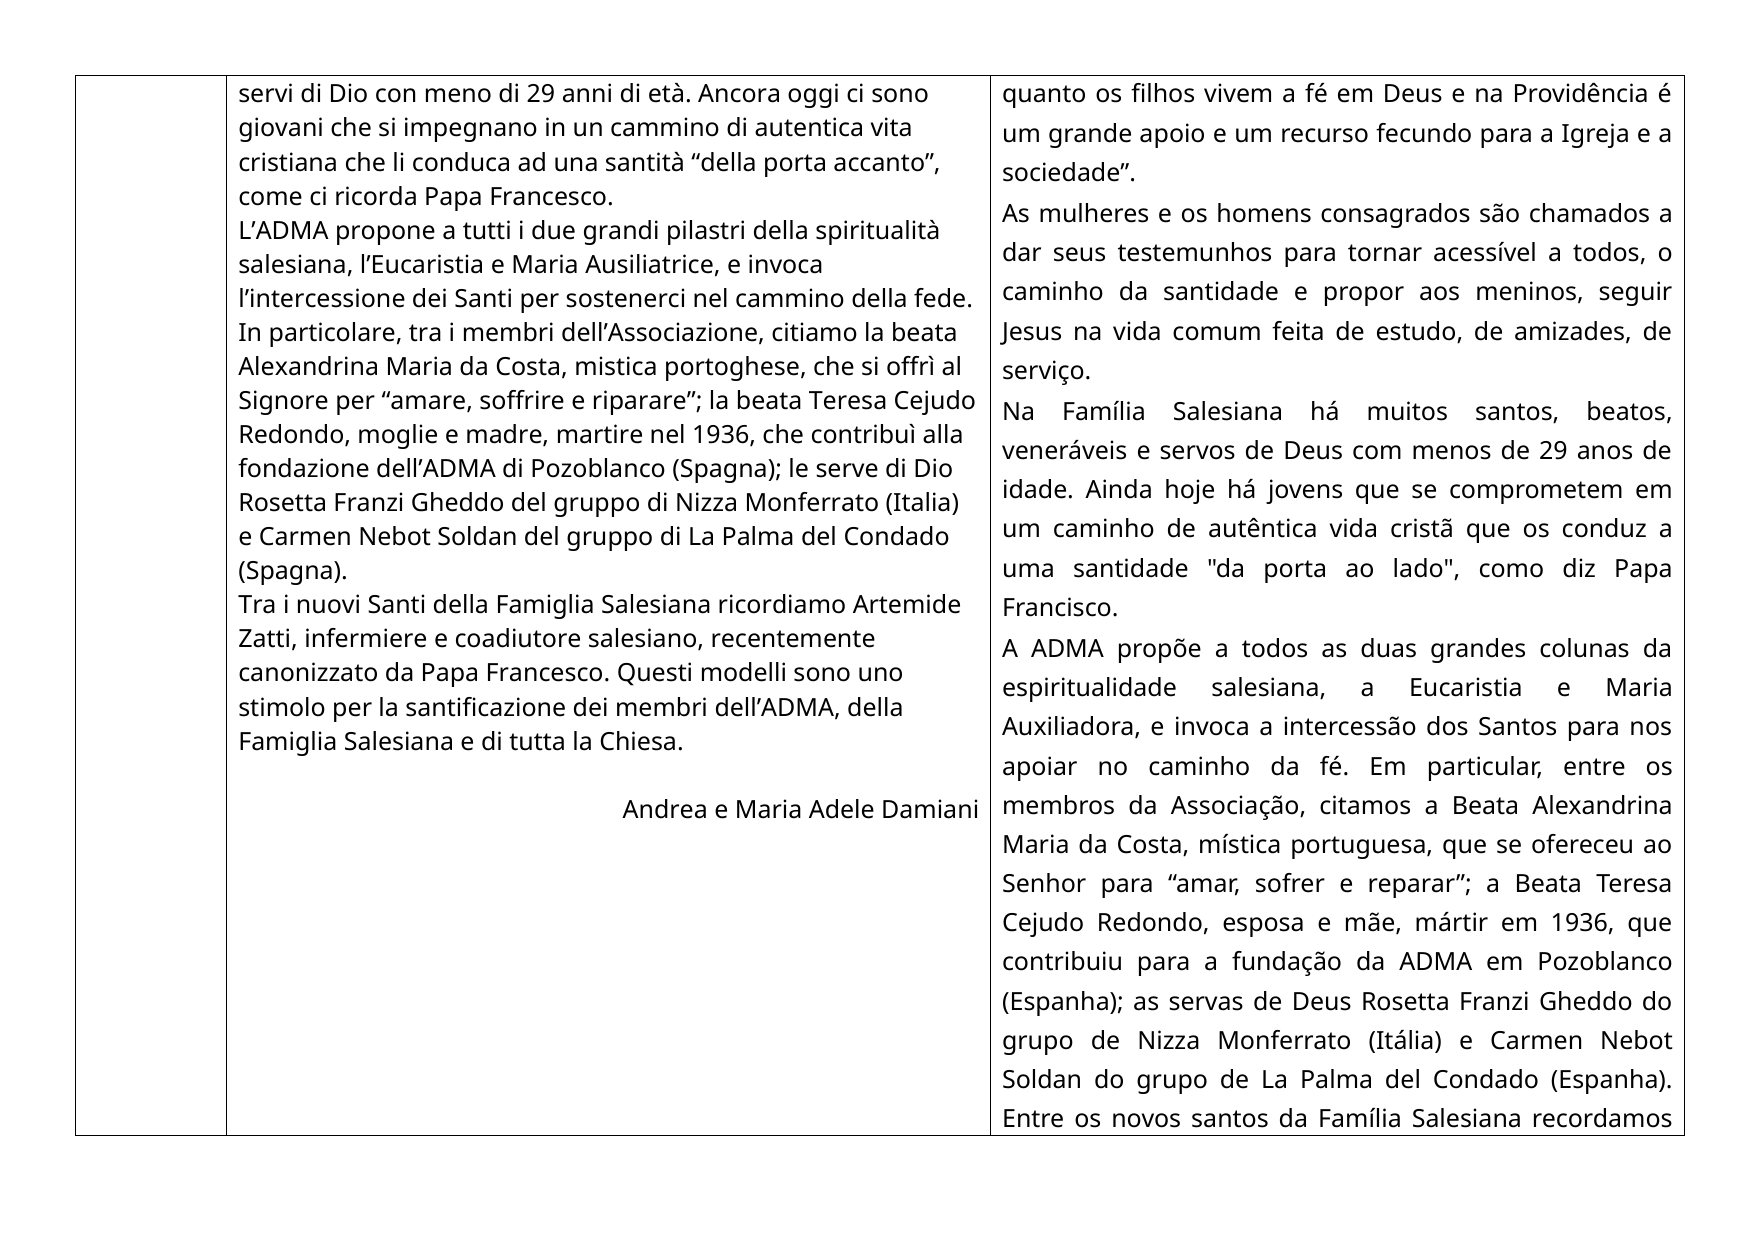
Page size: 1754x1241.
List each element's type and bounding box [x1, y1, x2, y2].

table_cell [76, 76, 226, 1135]
table_cell [991, 76, 1684, 1135]
table_cell [227, 76, 990, 1135]
